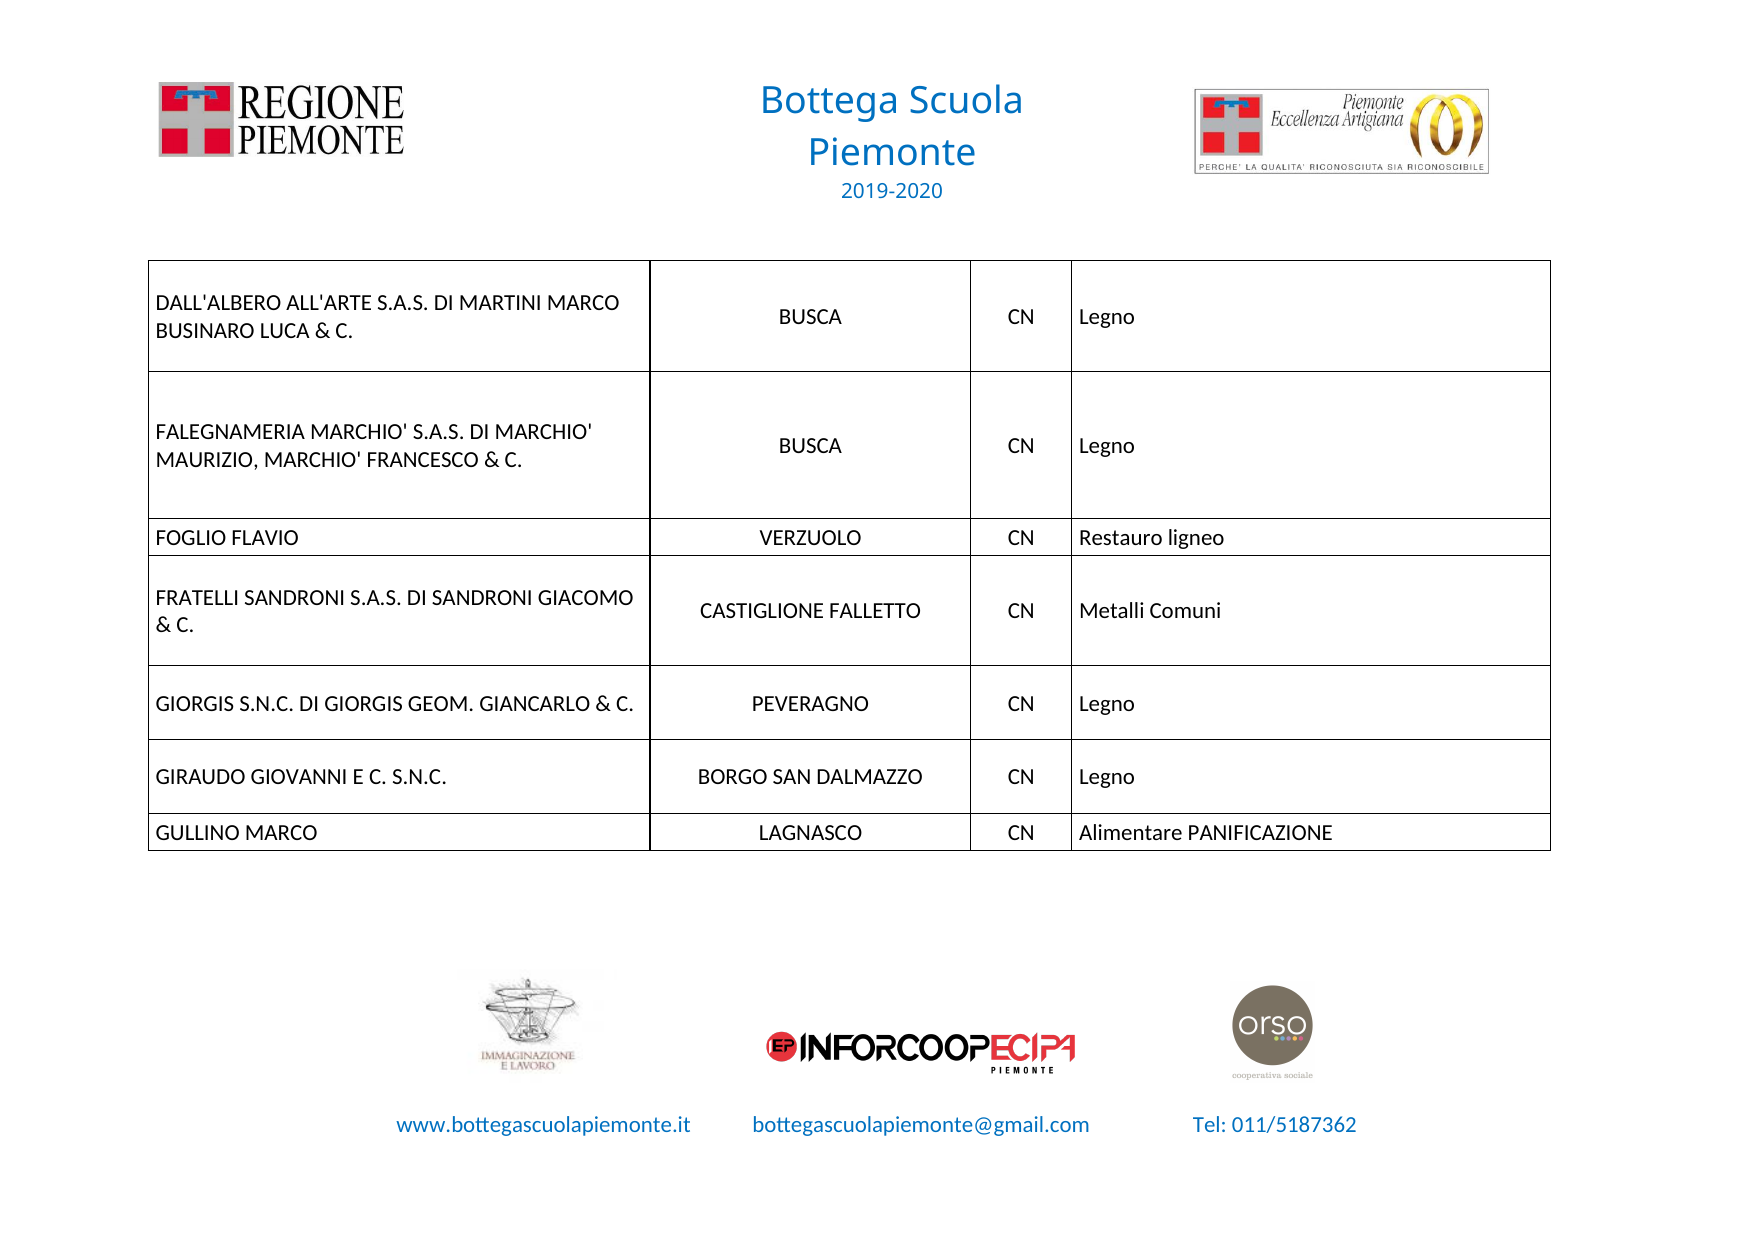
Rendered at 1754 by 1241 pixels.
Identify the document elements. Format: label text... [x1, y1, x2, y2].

table_cell Metalli Comuni [1072, 556, 1550, 665]
table_cell BUSCA [651, 372, 970, 518]
picture [1192, 87, 1491, 175]
table_cell Legno [1072, 666, 1550, 739]
table_cell VERZUOLO [651, 519, 970, 555]
table_cell Alimentare PANIFICAZIONE [1072, 814, 1550, 849]
picture [761, 1022, 1080, 1083]
table_cell CN [971, 556, 1071, 665]
table_cell FRATELLI SANDRONI S.A.S. DI SANDRONI GIACOMO & C. [149, 556, 649, 665]
table_cell FOGLIO FLAVIO [149, 519, 649, 555]
table_cell LAGNASCO [651, 814, 970, 849]
picture [158, 82, 404, 157]
table_cell PEVERAGNO [651, 666, 970, 739]
table_cell CN [971, 814, 1071, 849]
table_cell GULLINO MARCO [149, 814, 649, 849]
table_cell CN [971, 740, 1071, 813]
table_cell BORGO SAN DALMAZZO [651, 740, 970, 813]
table_cell FALEGNAMERIA MARCHIO' S.A.S. DI MARCHIO' MAURIZIO, MARCHIO' FRANCESCO & C. [149, 372, 649, 518]
table_header DALL'ALBERO ALL'ARTE S.A.S. DI MARTINI MARCO BUSINARO LUCA & C. [149, 261, 649, 371]
table_header BUSCA [651, 261, 970, 371]
table_cell GIORGIS S.N.C. DI GIORGIS GEOM. GIANCARLO & C. [149, 666, 649, 739]
table_cell Restauro ligneo [1072, 519, 1550, 555]
table_header CN [971, 261, 1071, 371]
table_cell Legno [1072, 740, 1550, 813]
table_cell GIRAUDO GIOVANNI E C. S.N.C. [149, 740, 649, 813]
picture [447, 969, 617, 1083]
table_cell CASTIGLIONE FALLETTO [651, 556, 970, 665]
table_cell Legno [1072, 372, 1550, 518]
table_header Legno [1072, 261, 1550, 371]
table_cell CN [971, 666, 1071, 739]
table_cell CN [971, 372, 1071, 518]
table_cell CN [971, 519, 1071, 555]
